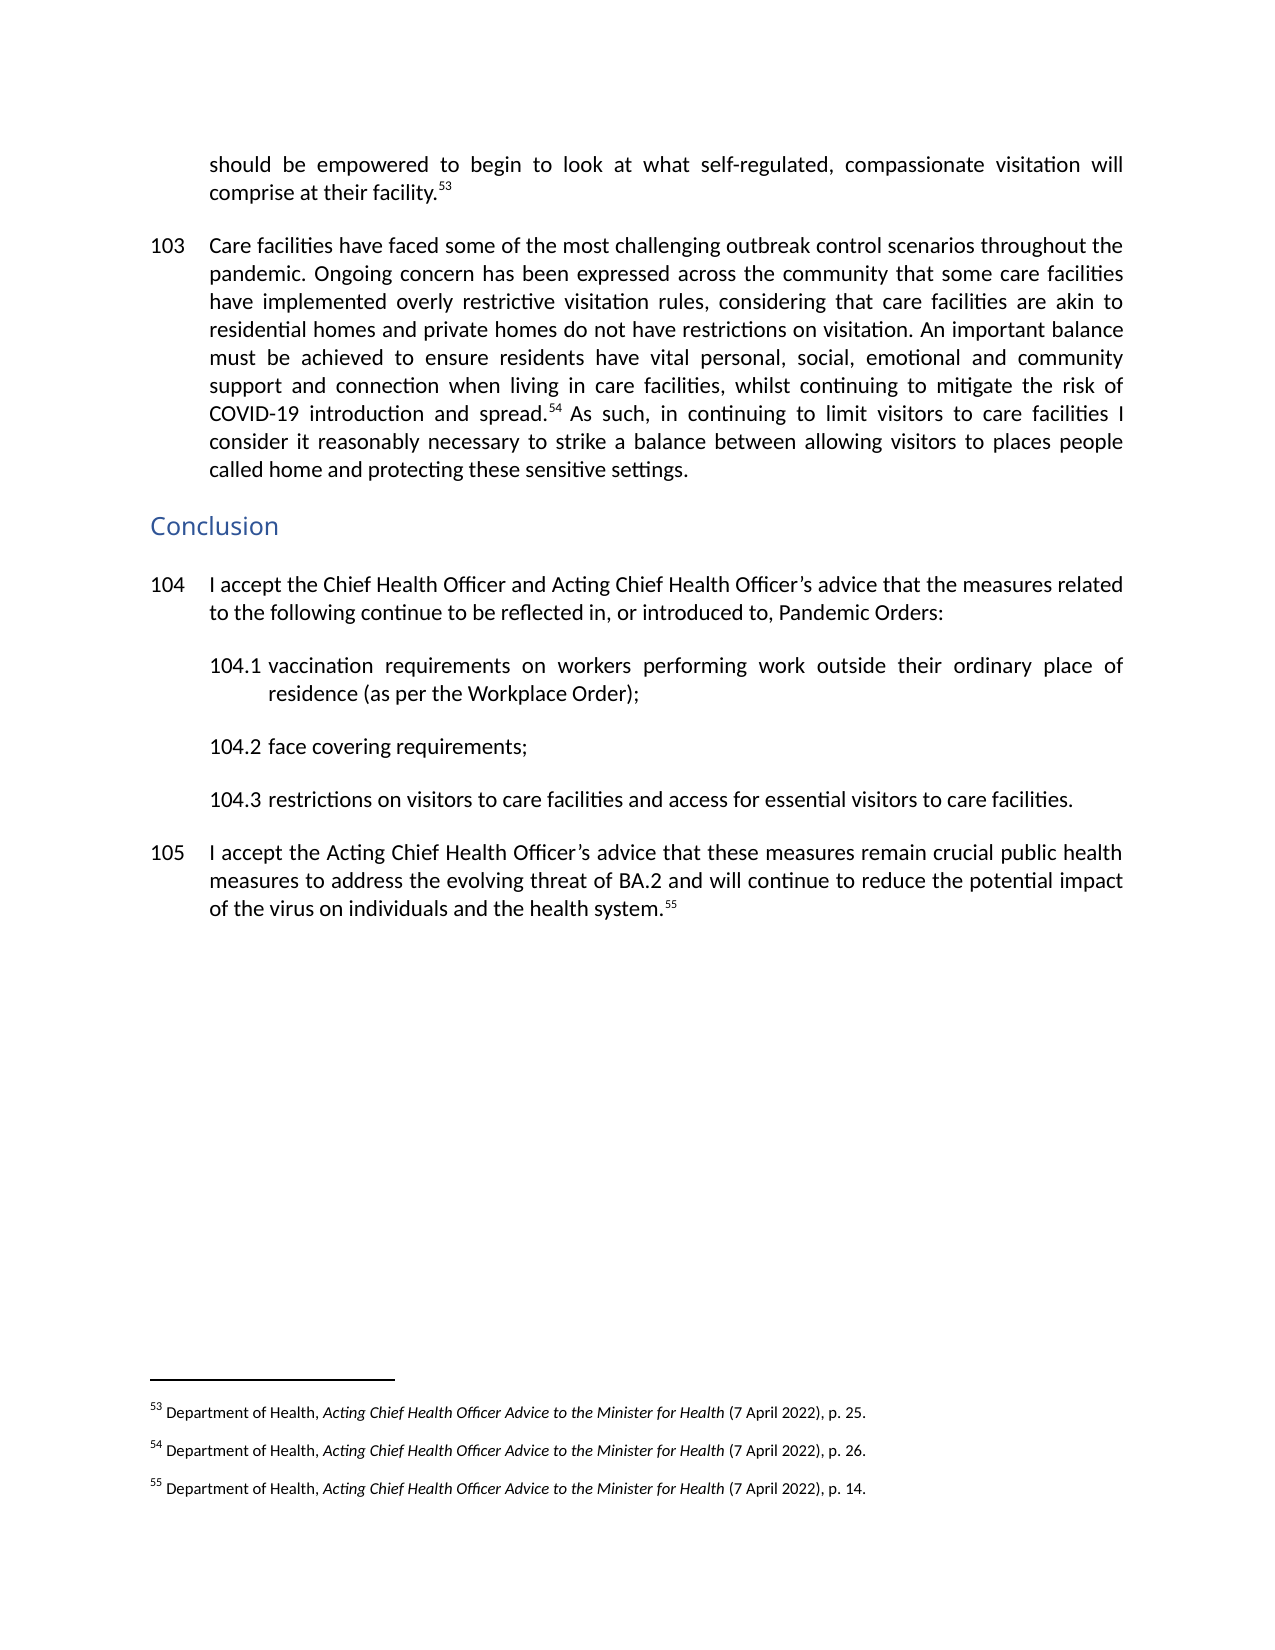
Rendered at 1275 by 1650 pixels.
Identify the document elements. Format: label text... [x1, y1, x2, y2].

list vaccination requirements on workers performing work outside their ordinary place of residence (as per the Workplace Order); [209, 651, 1125, 707]
subtitle Conclusion [150, 508, 1125, 542]
list restrictions on visitors to care facilities and access for essential visitors to care facilities. [209, 785, 1125, 813]
list I accept the Chief Health Officer and Acting Chief Health Officer’s advice that the measures related to the following continue to be reflected in, or introduced to, Pandemic Orders: [150, 570, 1125, 626]
list face covering requirements; [209, 732, 1125, 760]
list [150, 150, 1125, 206]
list Care facilities have faced some of the most challenging outbreak control scenarios throughout the pandemic. Ongoing concern has been expressed across the community that some care facilities have implemented overly restrictive visitation rules, considering that care facilities are akin to residential homes and private homes do not have restrictions on visitation. An important balance must be achieved to ensure residents have vital personal, social, emotional and community support and connection when living in care facilities, whilst continuing to mitigate the risk of COVID-19 introduction and spread. As such, in continuing to limit visitors to care facilities I consider it reasonably necessary to strike a balance between allowing visitors to places people called home and protecting these sensitive settings. [150, 231, 1125, 483]
list I accept the Acting Chief Health Officer’s advice that these measures remain crucial public health measures to address the evolving threat of BA.2 and will continue to reduce the potential impact of the virus on individuals and the health system. [150, 838, 1125, 922]
